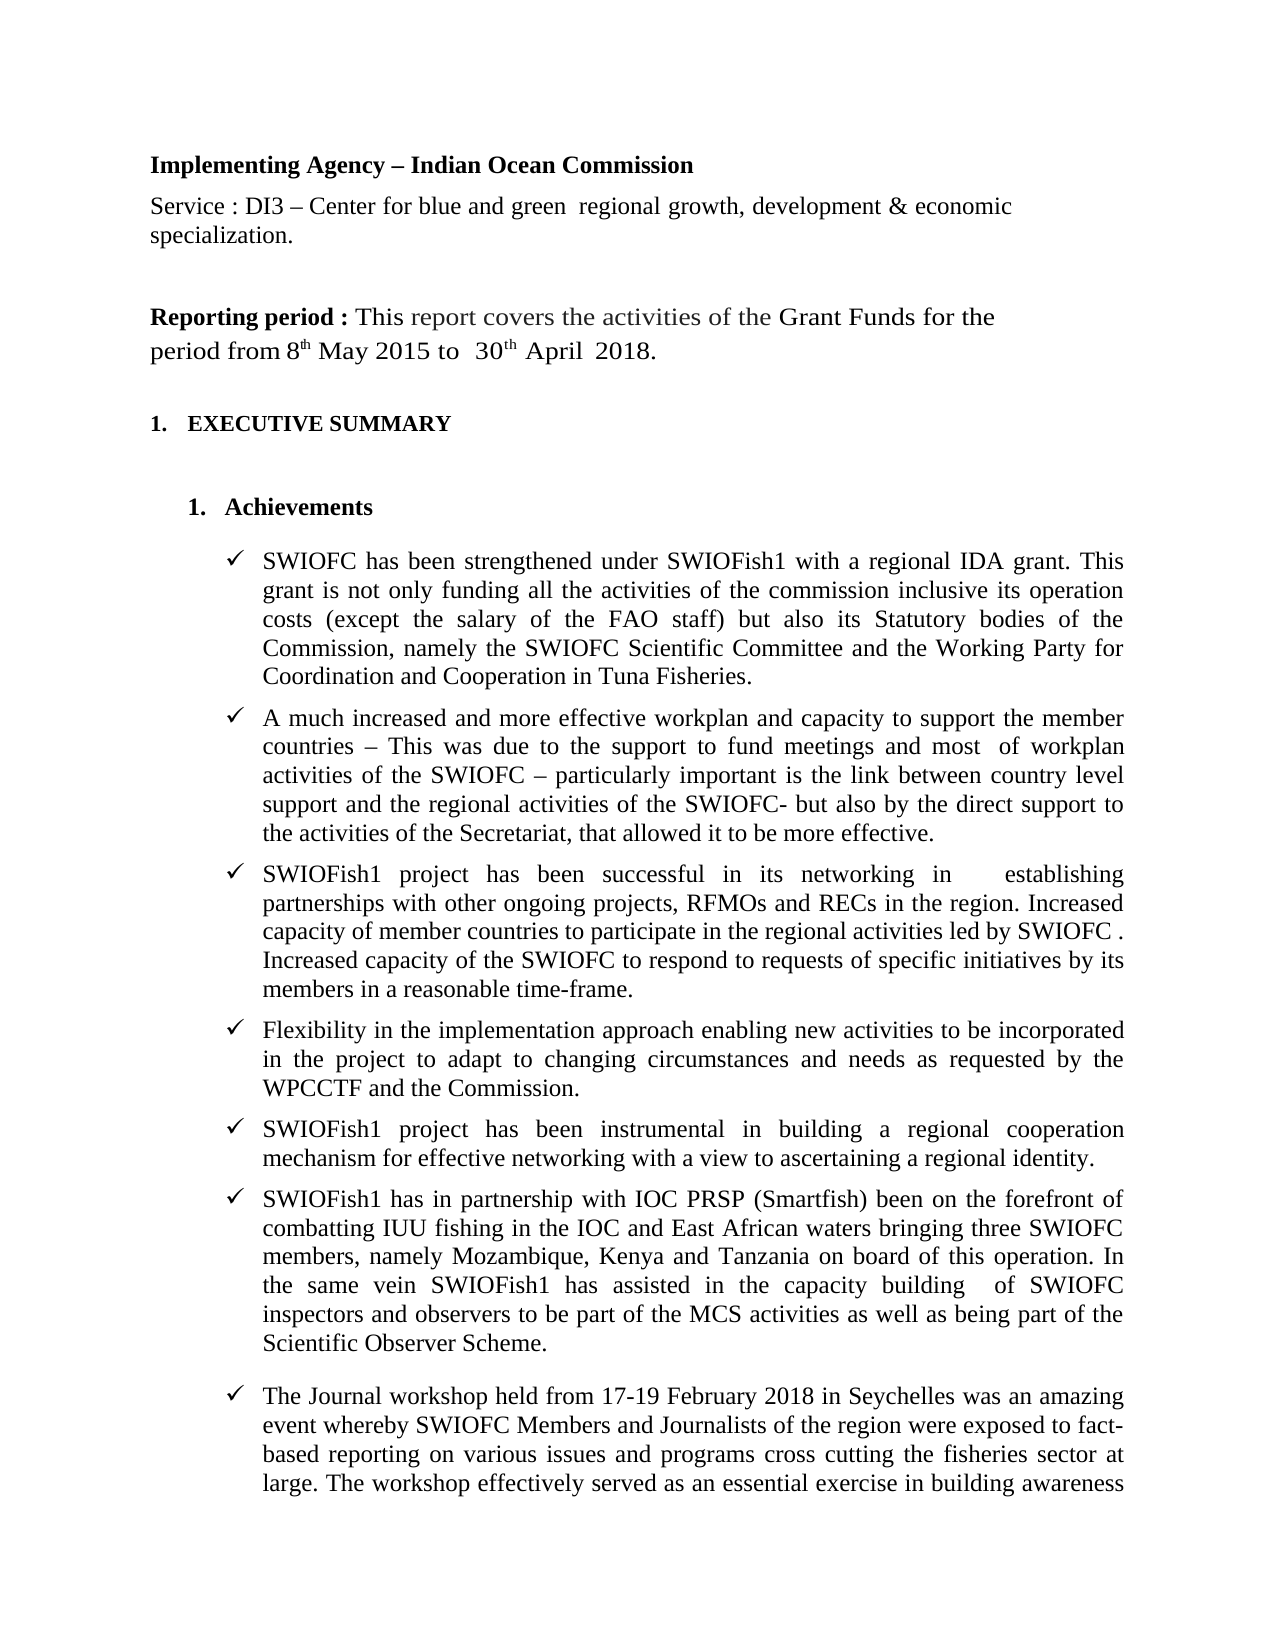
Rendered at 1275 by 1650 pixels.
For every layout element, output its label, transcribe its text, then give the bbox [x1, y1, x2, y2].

text Reporting period : This report covers the activities of the Grant Funds for the period from 8th May 2015 to 30th April 2018. [150, 302, 1041, 364]
list SWIOFish1 project has been successful in its networking in establishing partnerships with other ongoing projects, RFMOs and RECs in the region. Increased capacity of member countries to participate in the regional activities led by SWIOFC . Increased capacity of the SWIOFC to respond to requests of specific initiatives by its members in a reasonable time-frame. [225, 859, 1125, 1003]
list SWIOFish1 project has been instrumental in building a regional cooperation mechanism for effective networking with a view to ascertaining a regional identity. [225, 1114, 1125, 1171]
list SWIOFish1 has in partnership with IOC PRSP (Smartfish) been on the forefront of combatting IUU fishing in the IOC and East African waters bringing three SWIOFC members, namely Mozambique, Kenya and Tanzania on board of this operation. In the same vein SWIOFish1 has assisted in the capacity building of SWIOFC inspectors and observers to be part of the MCS activities as well as being part of the Scientific Observer Scheme. [225, 1184, 1125, 1356]
list SWIOFC has been strengthened under SWIOFish1 with a regional IDA grant. This grant is not only funding all the activities of the commission inclusive its operation costs (except the salary of the FAO staff) but also its Statutory bodies of the Commission, namely the SWIOFC Scientific Committee and the Working Party for Coordination and Cooperation in Tuna Fisheries. [225, 546, 1125, 690]
list A much increased and more effective workplan and capacity to support the member countries – This was due to the support to fund meetings and most of workplan activities of the SWIOFC – particularly important is the link between country level support and the regional activities of the SWIOFC- but also by the direct support to the activities of the Secretariat, that allowed it to be more effective. [225, 703, 1125, 846]
list Flexibility in the implementation approach enabling new activities to be incorporated in the project to adapt to changing circumstances and needs as requested by the WPCCTF and the Commission. [225, 1015, 1125, 1101]
list Achievements [187, 492, 1125, 521]
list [225, 1381, 1125, 1496]
text Implementing Agency – Indian Ocean Commission [150, 150, 1125, 179]
text Service : DI3 – Center for blue and green regional growth, development & economic specialization. [150, 191, 1125, 249]
list Executive Summary [150, 410, 1125, 437]
